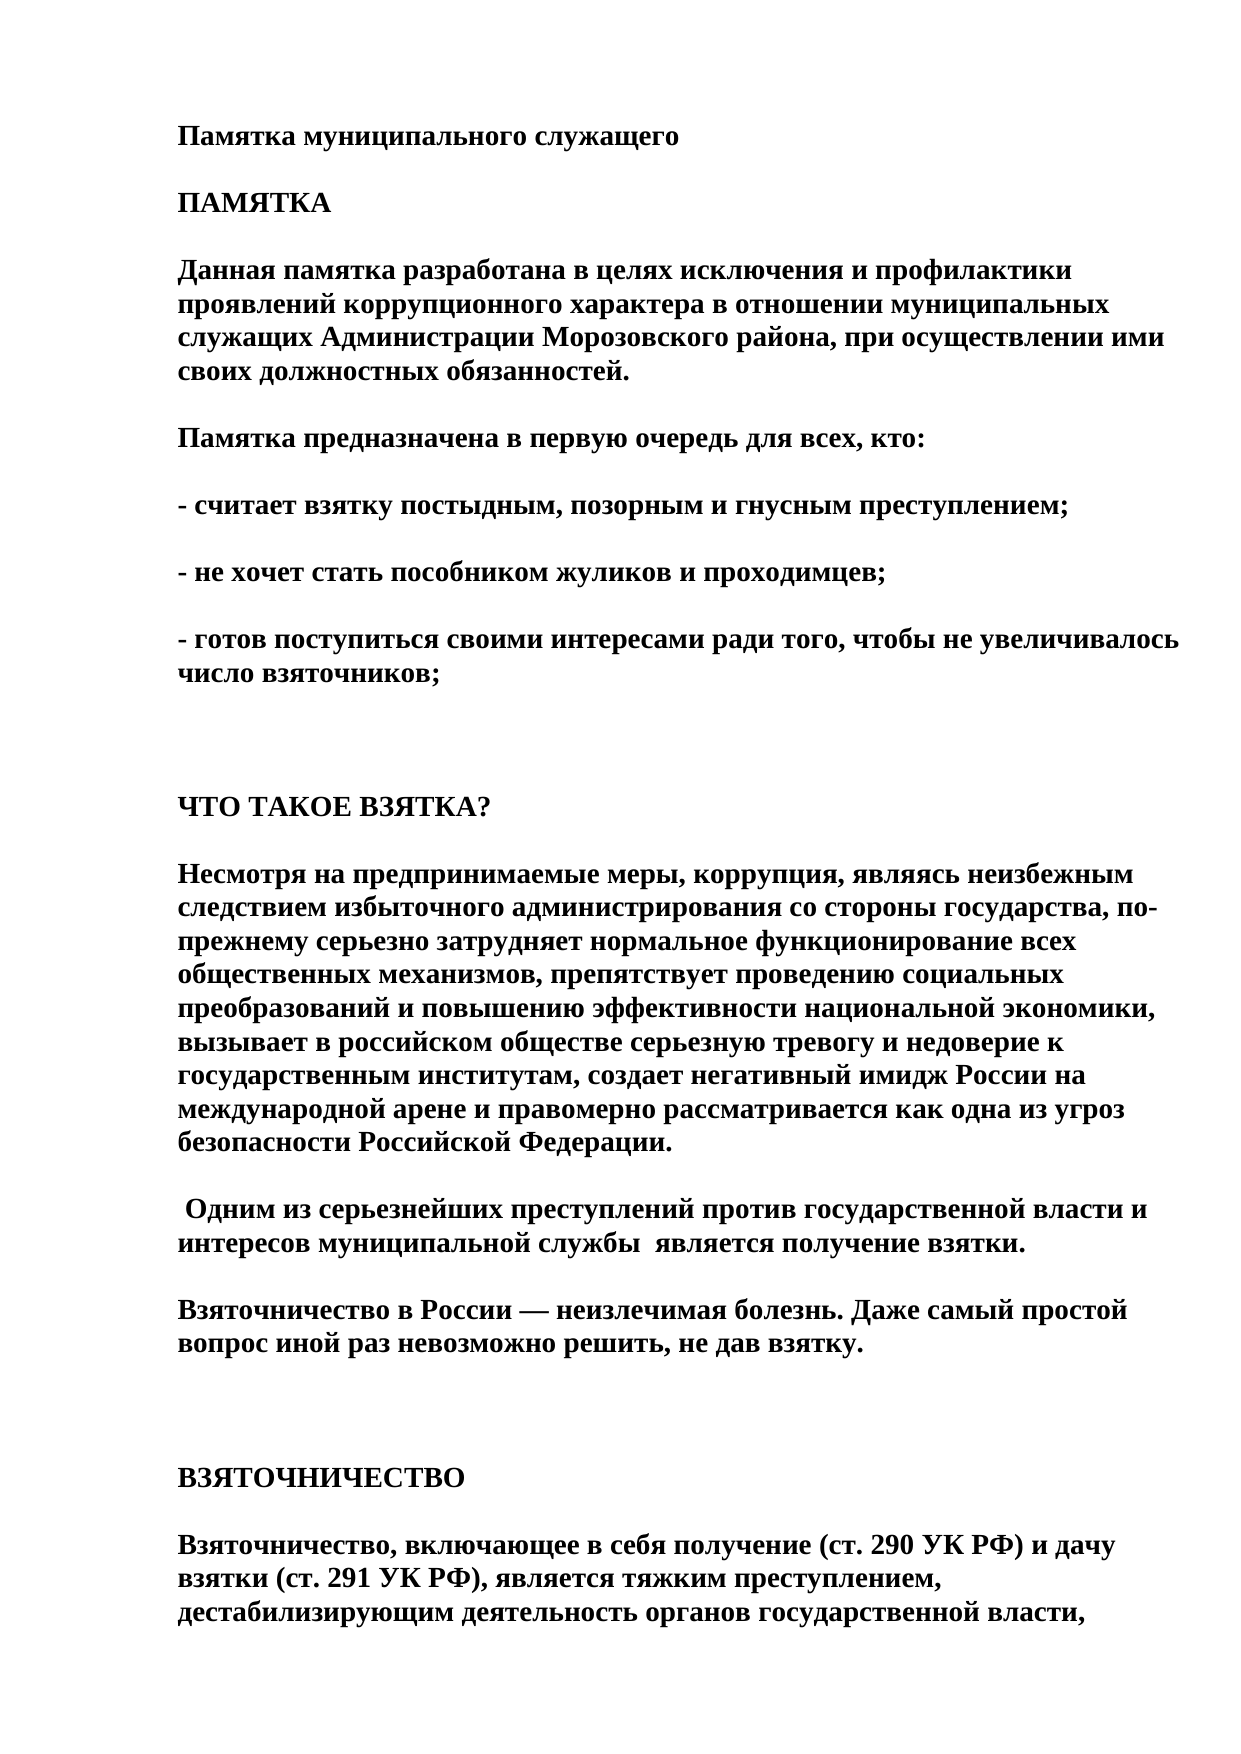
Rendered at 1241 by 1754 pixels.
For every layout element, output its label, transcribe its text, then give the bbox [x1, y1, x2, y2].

text Памятка муниципального служащего [177, 118, 1181, 152]
text ЧТО ТАКОЕ ВЗЯТКА? [177, 789, 1181, 822]
text Несмотря на предпринимаемые меры, коррупция, являясь неизбежным следствием избыточного администрирования со стороны государства, по-прежнему серьезно затрудняет нормальное функционирование всех общественных механизмов, препятствует проведению социальных преобразований и повышению эффективности национальной экономики, вызывает в российском обществе серьезную тревогу и недоверие к государственным институтам, создает негативный имидж России на международной арене и правомерно рассматривается как одна из угроз безопасности Российской Федерации. [177, 856, 1181, 1158]
text Данная памятка разработана в целях исключения и профилактики проявлений коррупционного характера в отношении муниципальных служащих Администрации Морозовского района, при осуществлении ими своих должностных обязанностей. [177, 252, 1181, 386]
text - готов поступиться своими интересами ради того, чтобы не увеличивалось число взяточников; [177, 621, 1181, 688]
text Памятка предназначена в первую очередь для всех, кто: [177, 420, 1181, 453]
text Одним из серьезнейших преступлений против государственной власти и интересов муниципальной службы является получение взятки. [177, 1191, 1181, 1258]
text Взяточничество в России — неизлечимая болезнь. Даже самый простой вопрос иной раз невозможно решить, не дав взятку. [177, 1292, 1181, 1359]
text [177, 1527, 1181, 1627]
text ВЗЯТОЧНИЧЕСТВО [177, 1460, 1181, 1493]
text - считает взятку постыдным, позорным и гнусным преступлением; [177, 487, 1181, 521]
text ПАМЯТКА [177, 185, 1181, 219]
text - не хочет стать пособником жуликов и проходимцев; [177, 554, 1181, 588]
